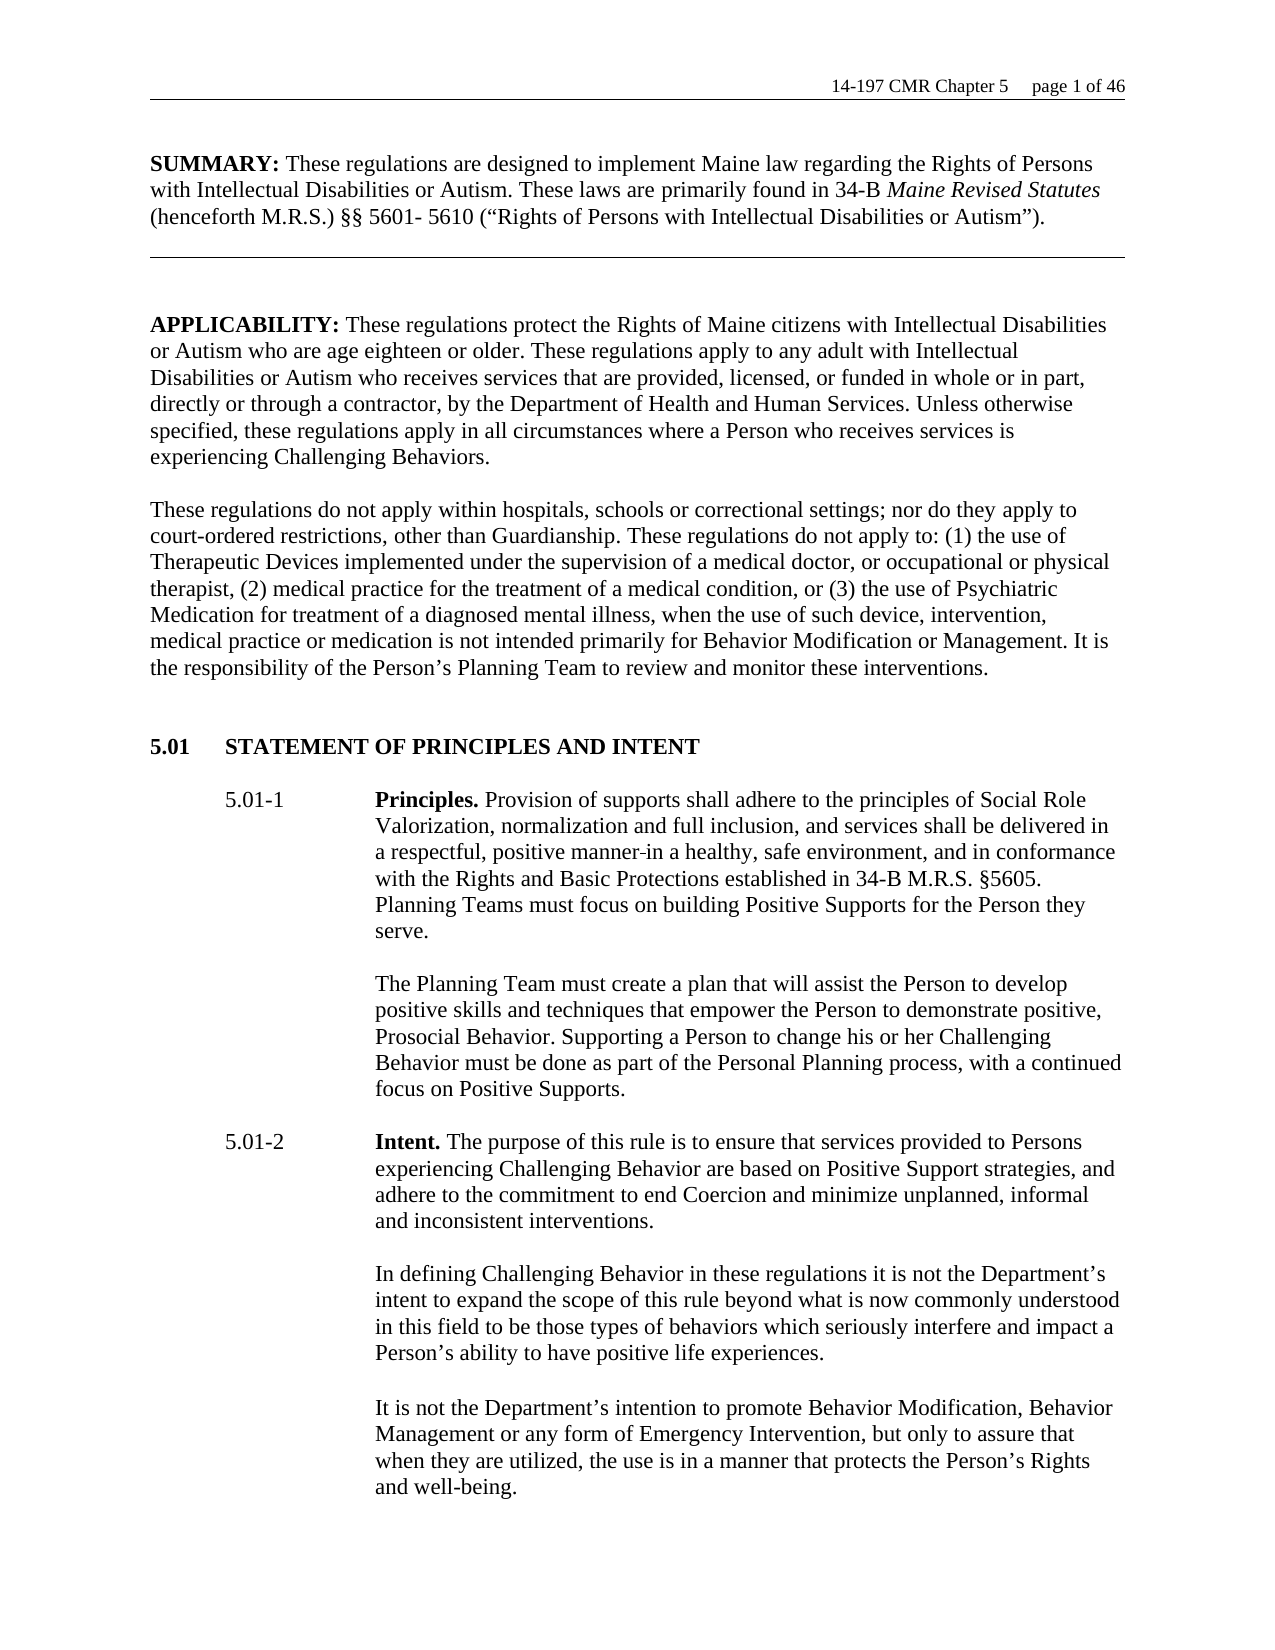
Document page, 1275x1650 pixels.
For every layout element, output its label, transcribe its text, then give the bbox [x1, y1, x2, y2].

text 5.01 STATEMENT OF PRINCIPLES AND INTENT [150, 733, 1125, 759]
text 5.01-1 Principles. Provision of supports shall adhere to the principles of Social Role Valorization, normalization and full inclusion, and services shall be delivered in a respectful, positive manner in a healthy, safe environment, and in conformance with the Rights and Basic Protections established in 34-B M.R.S. §5605. Planning Teams must focus on building Positive Supports for the Person they serve. [225, 786, 1125, 944]
text In defining Challenging Behavior in these regulations it is not the Department’s intent to expand the scope of this rule beyond what is now commonly understood in this field to be those types of behaviors which seriously interfere and impact a Person’s ability to have positive life experiences. [225, 1260, 1125, 1365]
text These regulations do not apply within hospitals, schools or correctional settings; nor do they apply to court-ordered restrictions, other than Guardianship. These regulations do not apply to: (1) the use of Therapeutic Devices implemented under the supervision of a medical doctor, or occupational or physical therapist, (2) medical practice for the treatment of a medical condition, or (3) the use of Psychiatric Medication for treatment of a diagnosed mental illness, when the use of such device, intervention, medical practice or medication is not intended primarily for Behavior Modification or Management. It is the responsibility of the Person’s Planning Team to review and monitor these interventions. [150, 496, 1125, 680]
text SUMMARY: These regulations are designed to implement Maine law regarding the Rights of Persons with Intellectual Disabilities or Autism. These laws are primarily found in 34-B Maine Revised Statutes (henceforth M.R.S.) §§ 5601- 5610 (“Rights of Persons with Intellectual Disabilities or Autism”). [150, 150, 1125, 229]
text 5.01-2 Intent. The purpose of this rule is to ensure that services provided to Persons experiencing Challenging Behavior are based on Positive Support strategies, and adhere to the commitment to end Coercion and minimize unplanned, informal and inconsistent interventions. [225, 1128, 1125, 1234]
text It is not the Department’s intention to promote Behavior Modification, Behavior Management or any form of Emergency Intervention, but only to assure that when they are utilized, the use is in a manner that protects the Person’s Rights and well-being. [225, 1394, 1125, 1499]
text APPLICABILITY: These regulations protect the Rights of Maine citizens with Intellectual Disabilities or Autism who are age eighteen or older. These regulations apply to any adult with Intellectual Disabilities or Autism who receives services that are provided, licensed, or funded in whole or in part, directly or through a contractor, by the Department of Health and Human Services. Unless otherwise specified, these regulations apply in all circumstances where a Person who receives services is experiencing Challenging Behaviors. [150, 311, 1125, 469]
text The Planning Team must create a plan that will assist the Person to develop positive skills and techniques that empower the Person to demonstrate positive, Prosocial Behavior. Supporting a Person to change his or her Challenging Behavior must be done as part of the Personal Planning process, with a continued focus on Positive Supports. [225, 970, 1125, 1102]
